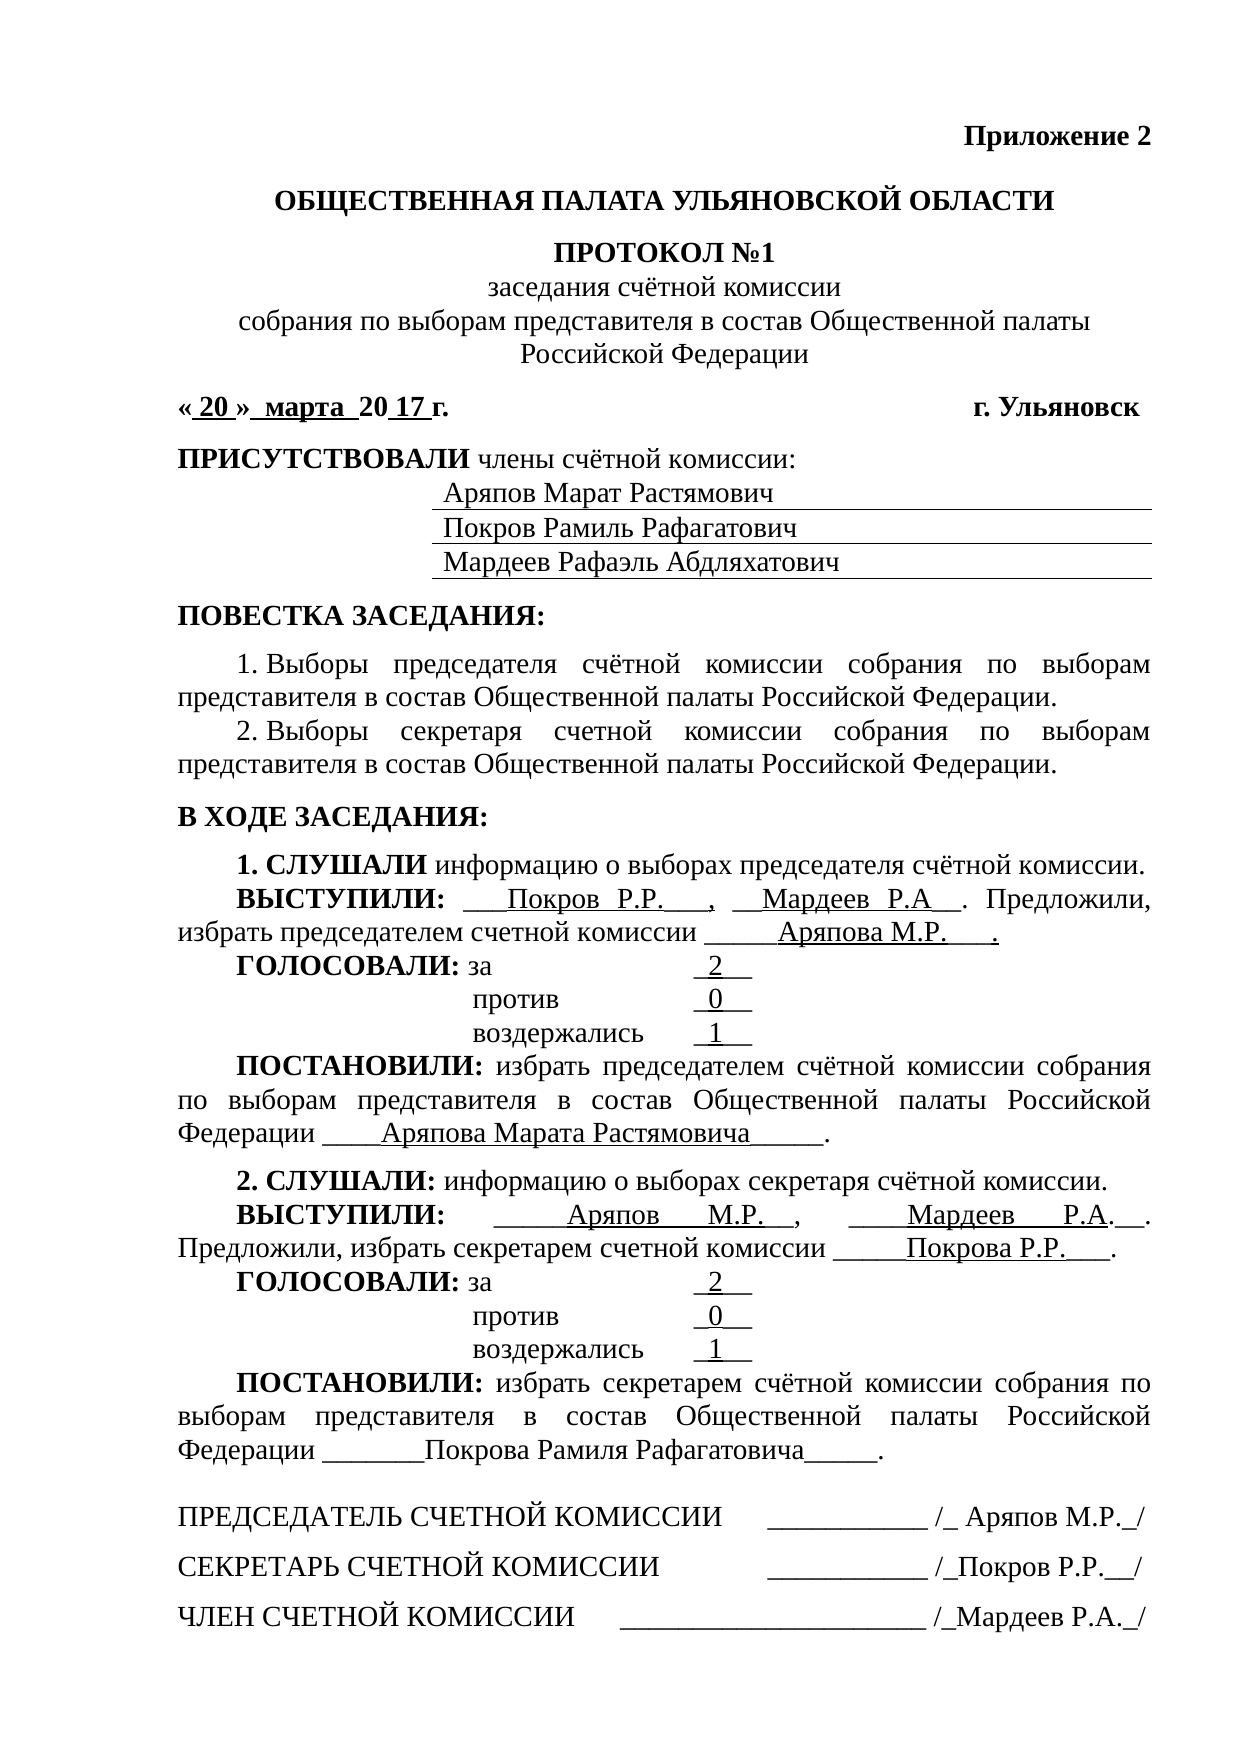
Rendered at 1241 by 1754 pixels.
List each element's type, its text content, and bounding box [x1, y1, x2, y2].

subtitle ПОВЕСТКА ЗАСЕДАНИЯ: [177, 598, 1152, 632]
table_header Аряпов Марат Растямович [432, 475, 1152, 509]
list Выборы секретаря счетной комиссии собрания по выборам представителя в состав Общественной палаты Российской Федерации. [177, 713, 1152, 780]
text СЕКРЕТАРЬ СЧЕТНОЙ КОМИССИИ ___________ /_Покров Р.Р.__/ [177, 1549, 1152, 1583]
text ВЫСТУПИЛИ: _____Аряпов М.Р.__, ____Мардеев Р.А.__. Предложили, избрать секретарем счетной комиссии _____Покрова Р.Р.___. [177, 1197, 1152, 1264]
text Приложение 2 [177, 118, 1152, 152]
table_cell Мардеев Рафаэль Абдляхатович [432, 544, 1152, 578]
text воздержались _1__ [398, 1331, 1152, 1365]
text против _0__ [398, 1298, 1152, 1331]
text ПОСТАНОВИЛИ: избрать секретарем счётной комиссии собрания по выборам представителя в состав Общественной палаты Российской Федерации _______Покрова Рамиля Рафагатовича_____. [177, 1365, 1152, 1465]
table_cell Покров Рамиль Рафагатович [432, 510, 1152, 543]
text собрания по выборам представителя в состав Общественной палаты [177, 303, 1152, 336]
text ПРЕДСЕДАТЕЛЬ СЧЕТНОЙ КОМИССИИ ___________ /_ Аряпов М.Р._/ [177, 1499, 1152, 1532]
text воздержались _1__ [398, 1015, 1152, 1048]
text Российской Федерации [177, 336, 1152, 370]
text ГОЛОСОВАЛИ: за _2__ [177, 1264, 1152, 1298]
text 2. СЛУШАЛИ: информацию о выборах секретаря счётной комиссии. [177, 1163, 1152, 1197]
text ЧЛЕН СЧЕТНОЙ КОМИССИИ _____________________ /_Мардеев Р.А._/ [177, 1599, 1152, 1633]
text заседания счётной комиссии [177, 269, 1152, 303]
text ПОСТАНОВИЛИ: избрать председателем счётной комиссии собрания по выборам представителя в состав Общественной палаты Российской Федерации ____Аряпова Марата Растямовича_____. [177, 1048, 1152, 1149]
text В ХОДЕ ЗАСЕДАНИЯ: [177, 799, 1152, 833]
list Выборы председателя счётной комиссии собрания по выборам представителя в состав Общественной палаты Российской Федерации. [177, 646, 1152, 713]
text ГОЛОСОВАЛИ: за _2__ [177, 948, 1152, 981]
text против _0__ [398, 981, 1152, 1015]
text ПРИСУТСТВОВАЛИ члены счётной комиссии: [177, 442, 1152, 475]
text ОБЩЕСТВЕННАЯ ПАЛАТА УЛЬЯНОВСКОЙ ОБЛАСТИ [177, 183, 1152, 216]
text 1. СЛУШАЛИ информацию о выборах председателя счётной комиссии. [177, 847, 1152, 881]
subtitle ПРОТОКОЛ №1 [176, 236, 1152, 269]
text ВЫСТУПИЛИ: ___Покров Р.Р.___, __Мардеев Р.А__. Предложили, избрать председателем счетной комиссии _____Аряпова М.Р.___. [177, 881, 1152, 948]
text « 20 » марта 20 17 г. г. Ульяновск [177, 389, 1152, 422]
